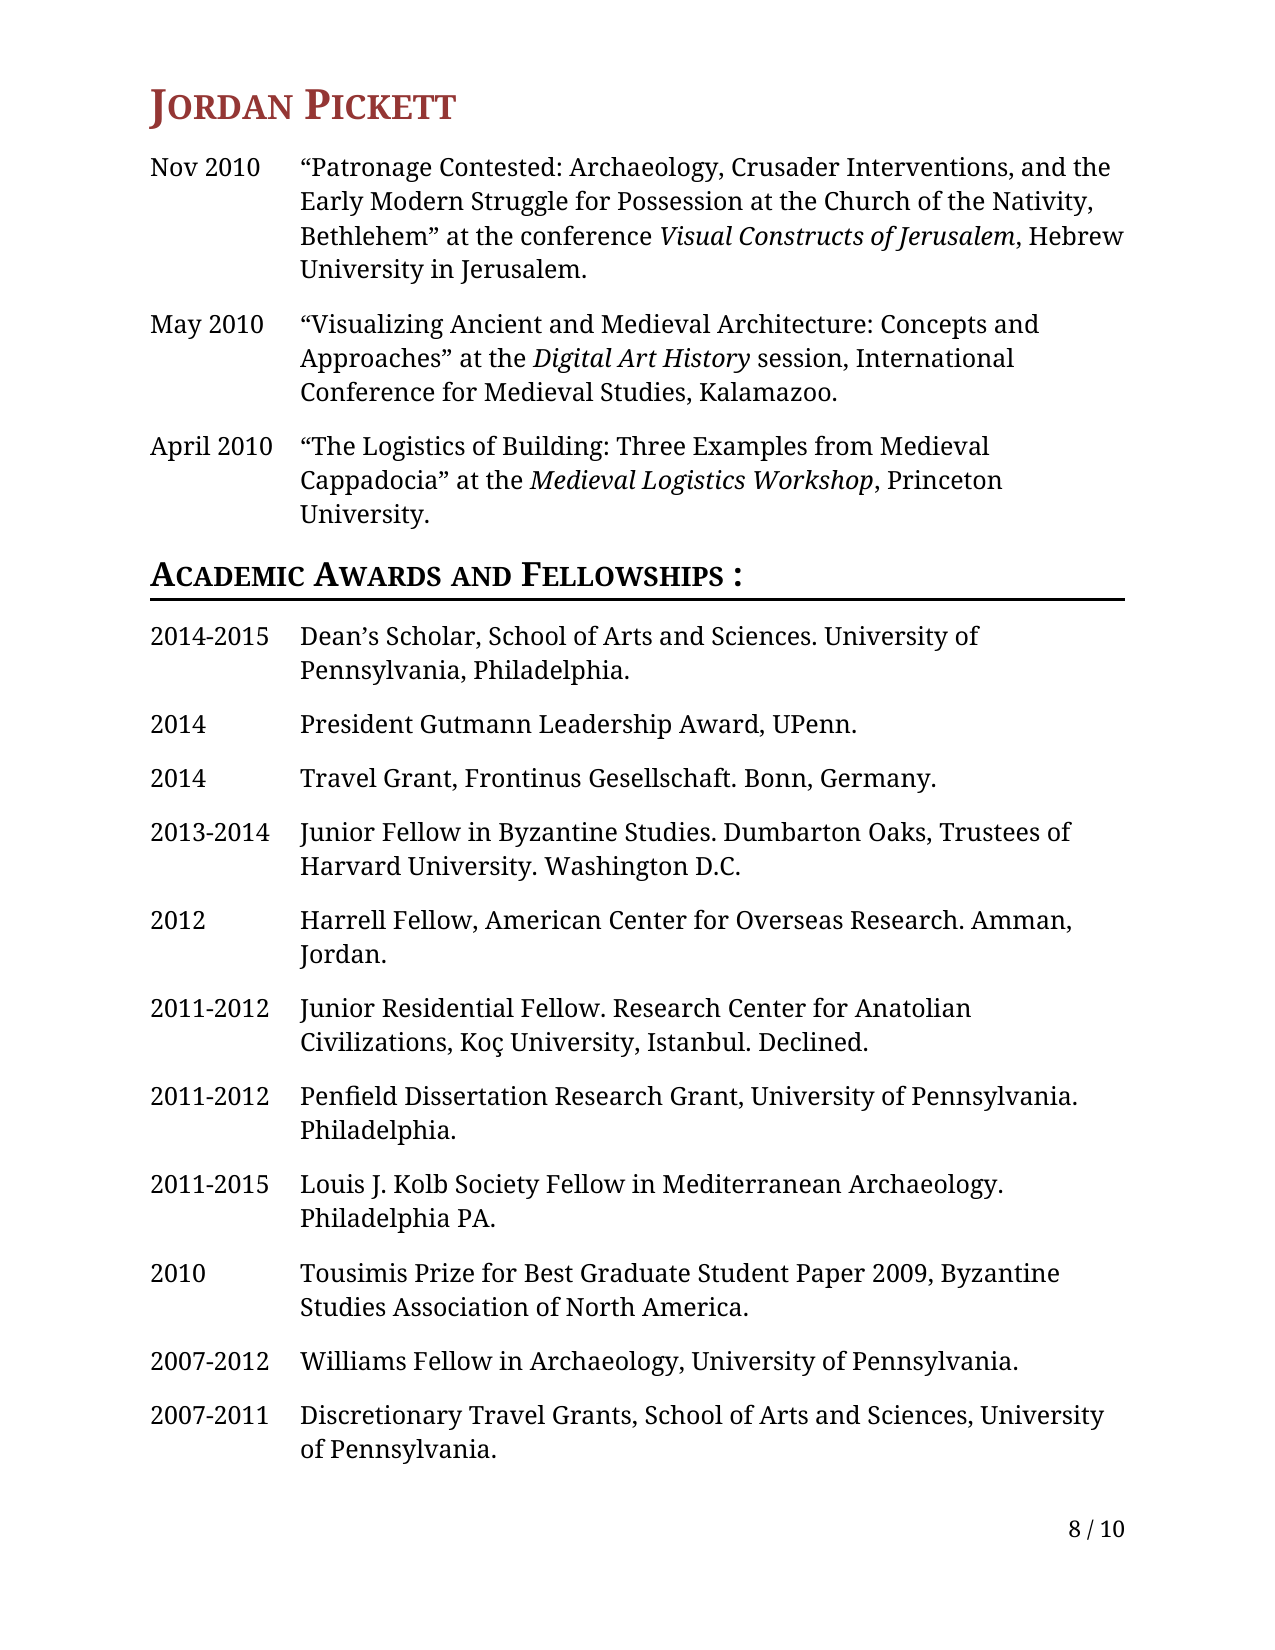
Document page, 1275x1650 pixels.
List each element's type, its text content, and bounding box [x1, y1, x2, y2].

text 2011-2012 Junior Residential Fellow. Research Center for Anatolian Civilizations, Koç University, Istanbul. Declined. [150, 991, 1125, 1059]
text 2014-2015 Dean’s Scholar, School of Arts and Sciences. University of Pennsylvania, Philadelphia. [150, 618, 1125, 686]
text 2011-2012 Penfield Dissertation Research Grant, University of Pennsylvania. Philadelphia. [150, 1079, 1125, 1147]
text April 2010 “The Logistics of Building: Three Examples from Medieval Cappadocia” at the Medieval Logistics Workshop, Princeton University. [150, 428, 1125, 531]
text 2011-2015 Louis J. Kolb Society Fellow in Mediterranean Archaeology. Philadelphia PA. [150, 1167, 1125, 1235]
text 2010 Tousimis Prize for Best Graduate Student Paper 2009, Byzantine Studies Association of North America. [150, 1255, 1125, 1323]
text 2007-2012 Williams Fellow in Archaeology, University of Pennsylvania. [150, 1343, 1125, 1377]
text Academic Awards and Fellowships : [150, 551, 1125, 598]
text 2013-2014 Junior Fellow in Byzantine Studies. Dumbarton Oaks, Trustees of Harvard University. Washington D.C. [150, 814, 1125, 883]
text 2014 President Gutmann Leadership Award, UPenn. [150, 706, 1125, 741]
text May 2010 “Visualizing Ancient and Medieval Architecture: Concepts and Approaches” at the Digital Art History session, International Conference for Medieval Studies, Kalamazoo. [150, 306, 1125, 408]
text 2014 Travel Grant, Frontinus Gesellschaft. Bonn, Germany. [150, 761, 1125, 794]
text Nov 2010 “Patronage Contested: Archaeology, Crusader Interventions, and the Early Modern Struggle for Possession at the Church of the Nativity, Bethlehem” at the conference Visual Constructs of Jerusalem, Hebrew University in Jerusalem. [150, 150, 1125, 286]
text 2012 Harrell Fellow, American Center for Overseas Research. Amman, Jordan. [150, 903, 1125, 971]
text 2007-2011 Discretionary Travel Grants, School of Arts and Sciences, University of Pennsylvania. [150, 1397, 1125, 1466]
